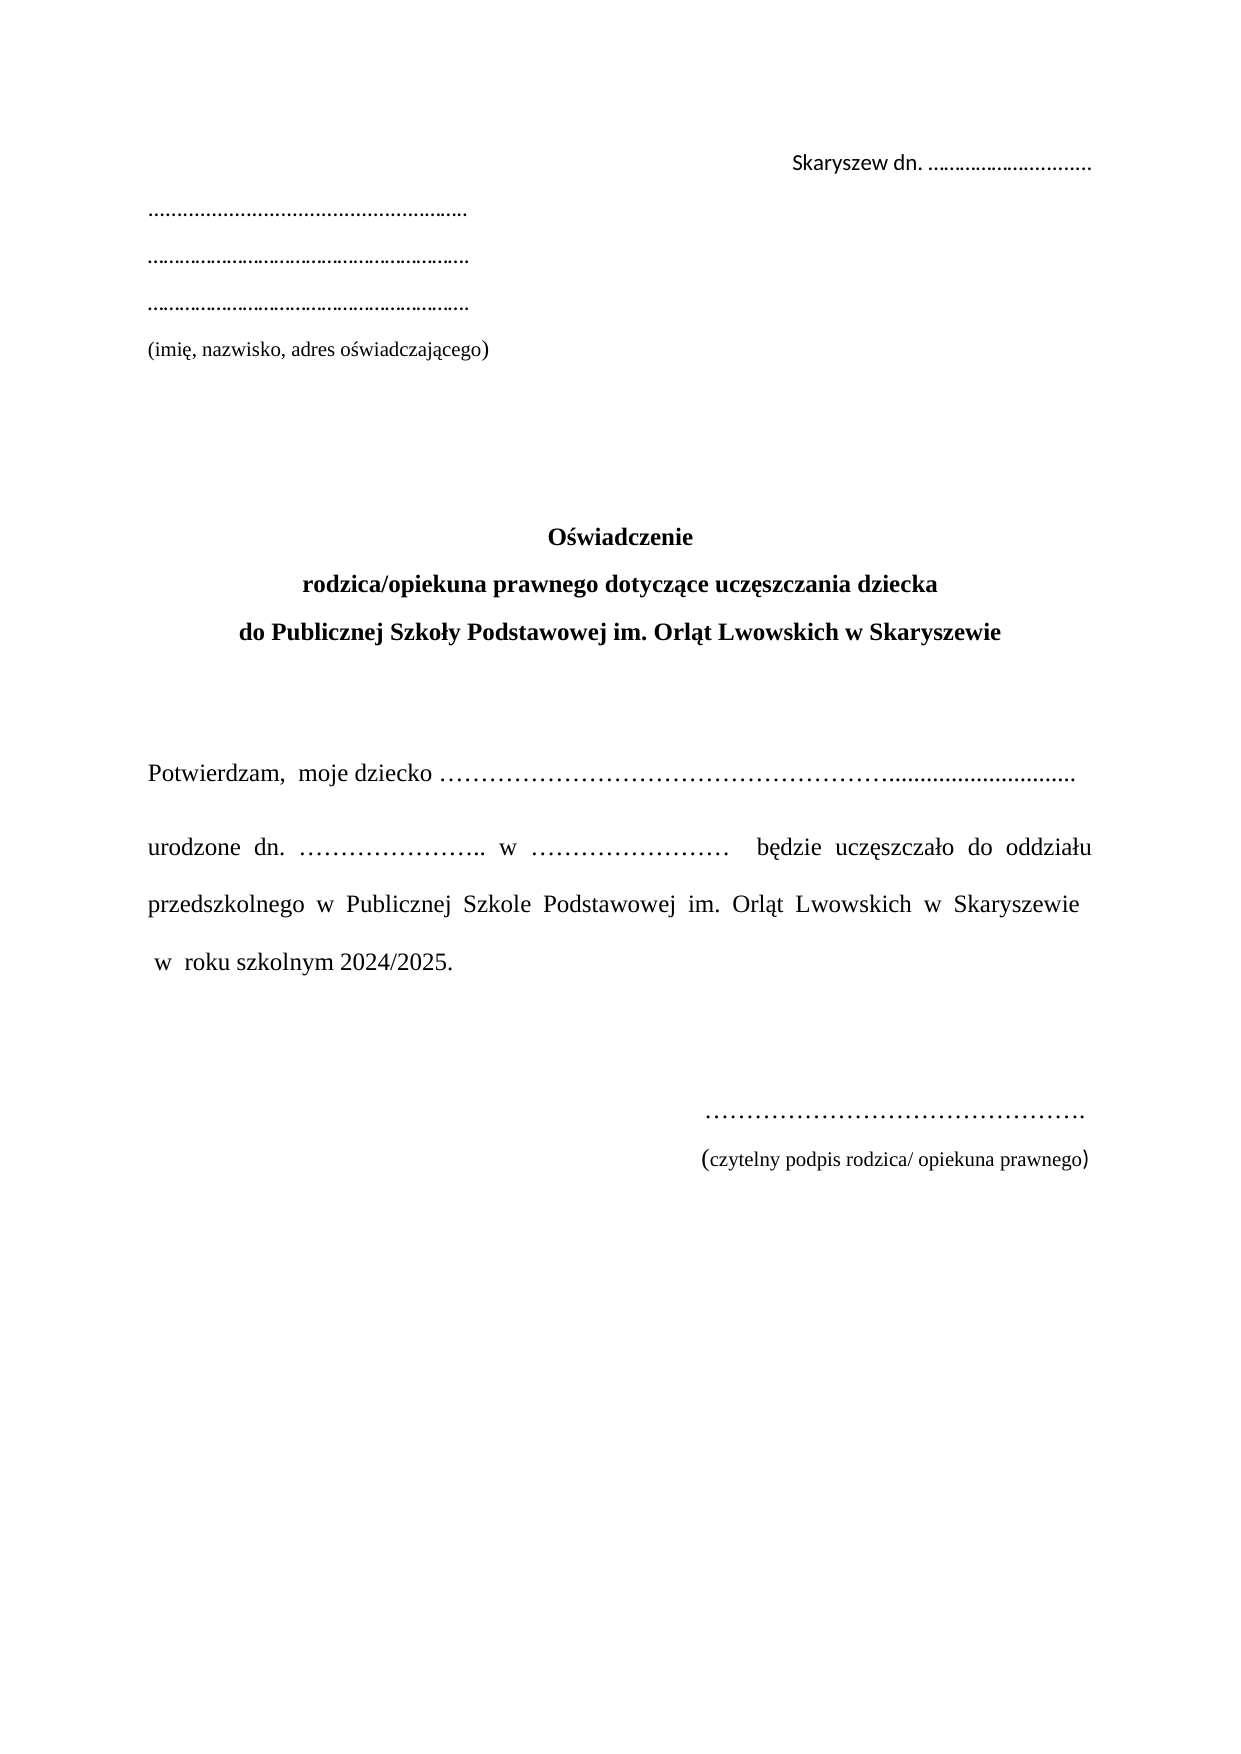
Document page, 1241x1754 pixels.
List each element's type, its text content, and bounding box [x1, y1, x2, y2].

text Oświadczenie [148, 522, 1093, 550]
text do Publicznej Szkoły Podstawowej im. Orląt Lwowskich w Skaryszewie [148, 617, 1093, 646]
text (imię, nazwisko, adres oświadczającego) [148, 335, 1093, 361]
text ………………………………………. [148, 1095, 1093, 1124]
text Potwierdzam, moje dziecko ……………………………………………….............................. [148, 758, 1093, 786]
text rodzica/opiekuna prawnego dotyczące uczęszczania dziecka [148, 569, 1093, 598]
text ................................................…….. [148, 194, 1093, 222]
text urodzone dn. ………………….. w …………………… będzie uczęszczało do oddziału przedszkolnego w Publicznej Szkole Podstawowej im. Orląt Lwowskich w Skaryszewie w roku szkolnym 2024/2025. [148, 832, 1093, 976]
text Skaryszew dn. ………………............ [148, 148, 1093, 176]
text ……………………………………………………. [148, 241, 1093, 269]
text (czytelny podpis rodzica/ opiekuna prawnego) [148, 1143, 1093, 1172]
text ……………………………………………………. [148, 288, 1093, 316]
